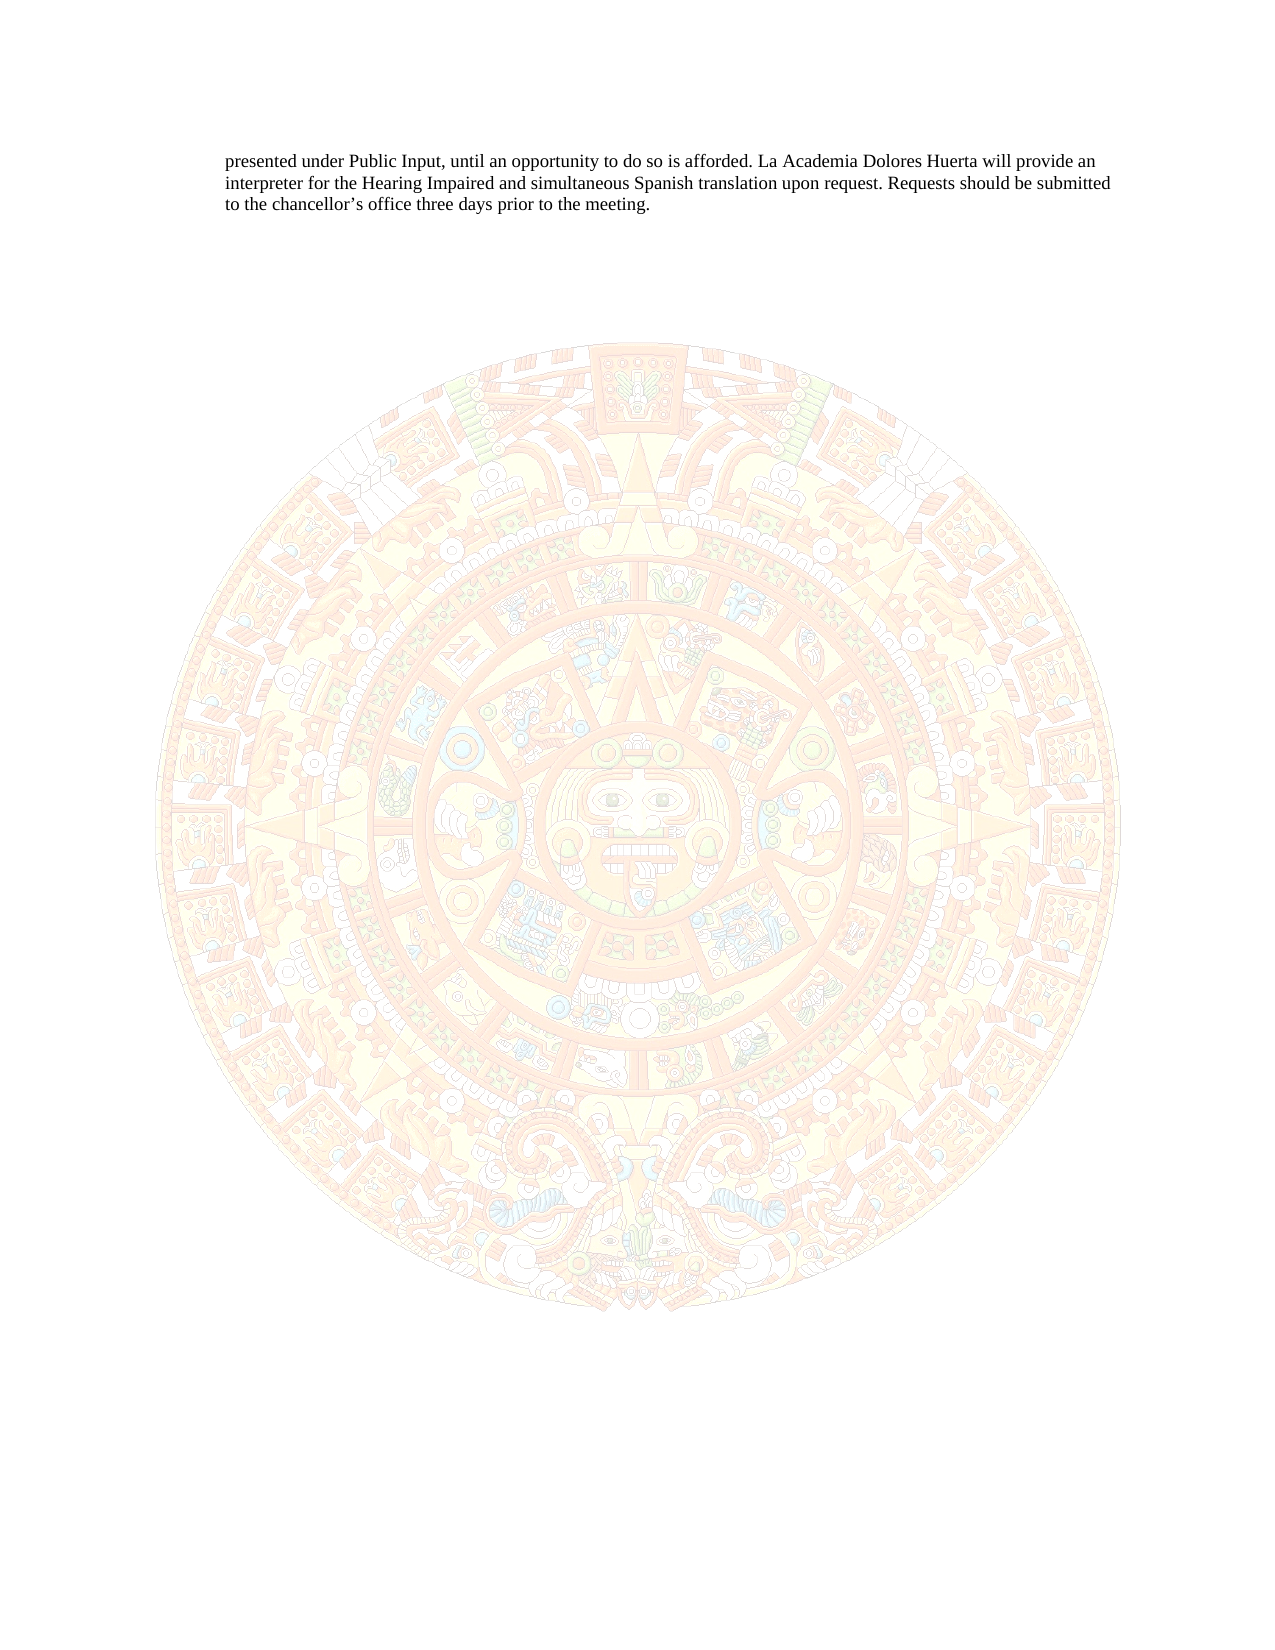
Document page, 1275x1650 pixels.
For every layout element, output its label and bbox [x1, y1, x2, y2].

list [225, 150, 1125, 215]
